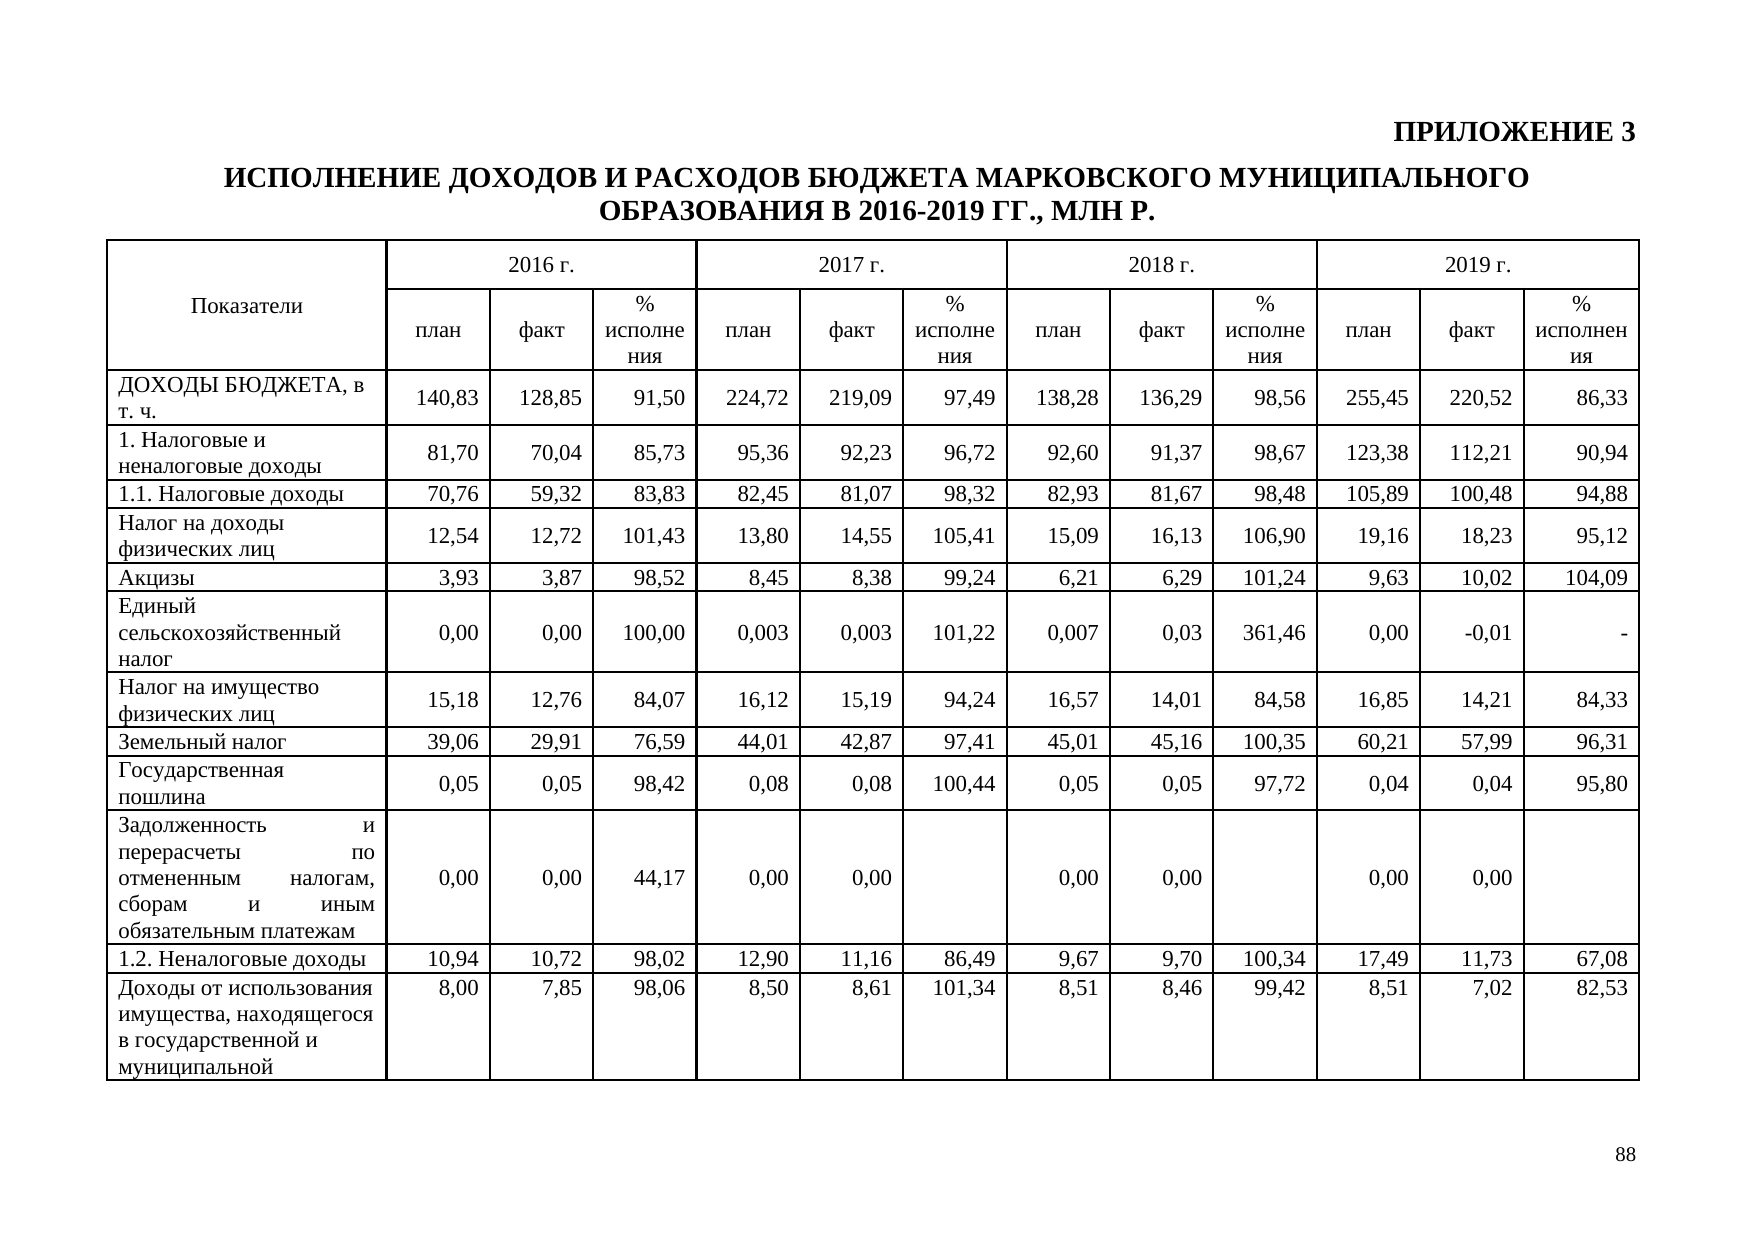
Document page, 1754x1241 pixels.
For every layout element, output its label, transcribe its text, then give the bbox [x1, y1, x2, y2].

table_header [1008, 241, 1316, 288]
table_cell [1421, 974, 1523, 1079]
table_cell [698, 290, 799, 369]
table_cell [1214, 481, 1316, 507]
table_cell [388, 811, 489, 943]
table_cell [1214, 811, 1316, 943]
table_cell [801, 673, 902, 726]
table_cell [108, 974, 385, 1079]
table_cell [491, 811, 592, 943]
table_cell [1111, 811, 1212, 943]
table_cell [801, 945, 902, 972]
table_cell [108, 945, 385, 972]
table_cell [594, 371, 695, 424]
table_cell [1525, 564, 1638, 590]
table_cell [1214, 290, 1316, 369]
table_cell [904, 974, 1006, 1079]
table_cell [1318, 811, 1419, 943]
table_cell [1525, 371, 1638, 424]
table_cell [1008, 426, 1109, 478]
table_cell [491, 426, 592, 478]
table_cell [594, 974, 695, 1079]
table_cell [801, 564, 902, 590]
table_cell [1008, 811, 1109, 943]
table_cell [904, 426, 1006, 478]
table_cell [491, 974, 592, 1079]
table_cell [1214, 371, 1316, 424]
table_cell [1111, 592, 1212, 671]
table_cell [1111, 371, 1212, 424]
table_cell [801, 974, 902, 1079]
text ПРИЛОЖЕНИЕ 3 [118, 114, 1636, 147]
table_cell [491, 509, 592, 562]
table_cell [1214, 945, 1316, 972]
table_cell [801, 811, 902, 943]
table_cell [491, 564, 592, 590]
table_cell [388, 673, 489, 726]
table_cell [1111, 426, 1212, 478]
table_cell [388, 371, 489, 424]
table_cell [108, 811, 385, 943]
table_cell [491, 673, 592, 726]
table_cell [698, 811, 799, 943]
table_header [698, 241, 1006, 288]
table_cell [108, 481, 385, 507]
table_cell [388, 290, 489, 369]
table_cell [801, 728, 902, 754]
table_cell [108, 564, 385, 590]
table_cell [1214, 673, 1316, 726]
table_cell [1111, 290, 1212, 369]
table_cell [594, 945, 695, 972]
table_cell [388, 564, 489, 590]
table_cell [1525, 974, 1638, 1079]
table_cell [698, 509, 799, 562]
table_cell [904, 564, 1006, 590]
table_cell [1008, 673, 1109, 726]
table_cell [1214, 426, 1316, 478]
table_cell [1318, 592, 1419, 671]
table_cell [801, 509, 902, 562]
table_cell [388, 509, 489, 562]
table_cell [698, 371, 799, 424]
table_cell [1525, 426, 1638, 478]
text ИСПОЛНЕНИЕ ДОХОДОВ И РАСХОДОВ БЮДЖЕТА МАРКОВСКОГО МУНИЦИПАЛЬНОГО ОБРАЗОВАНИЯ В 2016-2019 ГГ., МЛН Р. [118, 160, 1636, 227]
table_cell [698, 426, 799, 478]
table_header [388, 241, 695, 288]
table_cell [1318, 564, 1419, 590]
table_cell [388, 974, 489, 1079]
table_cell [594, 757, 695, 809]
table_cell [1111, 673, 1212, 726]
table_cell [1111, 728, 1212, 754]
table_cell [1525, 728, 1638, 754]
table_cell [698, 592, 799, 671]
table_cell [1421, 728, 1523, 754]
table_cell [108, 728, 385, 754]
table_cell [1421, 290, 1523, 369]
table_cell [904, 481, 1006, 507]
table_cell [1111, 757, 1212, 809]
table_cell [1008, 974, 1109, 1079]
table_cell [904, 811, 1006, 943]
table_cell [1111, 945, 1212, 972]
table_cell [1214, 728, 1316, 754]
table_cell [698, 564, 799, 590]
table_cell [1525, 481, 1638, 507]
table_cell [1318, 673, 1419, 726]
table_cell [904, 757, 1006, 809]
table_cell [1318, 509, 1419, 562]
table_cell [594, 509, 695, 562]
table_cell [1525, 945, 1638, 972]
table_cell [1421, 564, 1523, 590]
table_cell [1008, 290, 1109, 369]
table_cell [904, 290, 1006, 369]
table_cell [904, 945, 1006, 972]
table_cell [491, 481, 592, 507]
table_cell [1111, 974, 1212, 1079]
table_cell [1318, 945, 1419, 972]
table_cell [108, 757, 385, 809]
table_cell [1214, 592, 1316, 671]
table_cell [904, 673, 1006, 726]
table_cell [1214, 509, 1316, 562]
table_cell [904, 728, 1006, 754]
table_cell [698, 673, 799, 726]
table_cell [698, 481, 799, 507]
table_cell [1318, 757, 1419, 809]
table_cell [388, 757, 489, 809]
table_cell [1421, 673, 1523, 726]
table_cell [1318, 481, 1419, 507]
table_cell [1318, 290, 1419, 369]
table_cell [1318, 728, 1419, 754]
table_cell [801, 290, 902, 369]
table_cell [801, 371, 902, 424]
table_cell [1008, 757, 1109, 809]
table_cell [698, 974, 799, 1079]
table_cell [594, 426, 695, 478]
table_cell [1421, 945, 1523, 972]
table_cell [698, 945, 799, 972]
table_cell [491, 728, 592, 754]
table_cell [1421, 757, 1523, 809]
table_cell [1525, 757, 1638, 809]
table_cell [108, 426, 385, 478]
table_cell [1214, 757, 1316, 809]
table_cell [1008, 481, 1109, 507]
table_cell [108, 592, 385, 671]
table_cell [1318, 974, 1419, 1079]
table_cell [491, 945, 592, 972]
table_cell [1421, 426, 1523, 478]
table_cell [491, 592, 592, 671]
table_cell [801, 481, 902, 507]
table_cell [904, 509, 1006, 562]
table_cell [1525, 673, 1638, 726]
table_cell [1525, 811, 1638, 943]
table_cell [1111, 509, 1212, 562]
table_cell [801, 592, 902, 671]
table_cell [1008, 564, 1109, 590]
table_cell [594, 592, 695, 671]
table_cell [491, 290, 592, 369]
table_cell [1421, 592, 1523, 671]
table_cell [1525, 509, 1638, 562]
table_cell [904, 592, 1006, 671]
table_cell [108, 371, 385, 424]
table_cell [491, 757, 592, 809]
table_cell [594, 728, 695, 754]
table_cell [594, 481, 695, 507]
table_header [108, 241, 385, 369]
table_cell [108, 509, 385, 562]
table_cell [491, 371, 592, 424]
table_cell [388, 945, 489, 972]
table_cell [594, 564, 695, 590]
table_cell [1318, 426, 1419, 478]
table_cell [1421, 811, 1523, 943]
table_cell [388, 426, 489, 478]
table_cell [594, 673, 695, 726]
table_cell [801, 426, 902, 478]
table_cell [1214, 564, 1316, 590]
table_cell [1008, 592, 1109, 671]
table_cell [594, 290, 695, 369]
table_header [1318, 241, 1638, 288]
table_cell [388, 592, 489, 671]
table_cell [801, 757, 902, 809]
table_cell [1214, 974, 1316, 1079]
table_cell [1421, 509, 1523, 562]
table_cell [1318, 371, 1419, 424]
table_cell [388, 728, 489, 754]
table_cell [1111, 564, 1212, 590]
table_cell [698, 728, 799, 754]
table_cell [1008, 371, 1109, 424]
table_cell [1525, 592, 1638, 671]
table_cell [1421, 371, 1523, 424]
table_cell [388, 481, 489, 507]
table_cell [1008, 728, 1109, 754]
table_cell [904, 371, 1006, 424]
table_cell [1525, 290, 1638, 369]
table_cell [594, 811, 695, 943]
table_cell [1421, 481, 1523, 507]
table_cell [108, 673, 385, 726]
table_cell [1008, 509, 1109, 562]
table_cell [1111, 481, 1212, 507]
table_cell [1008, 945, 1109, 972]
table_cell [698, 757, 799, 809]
